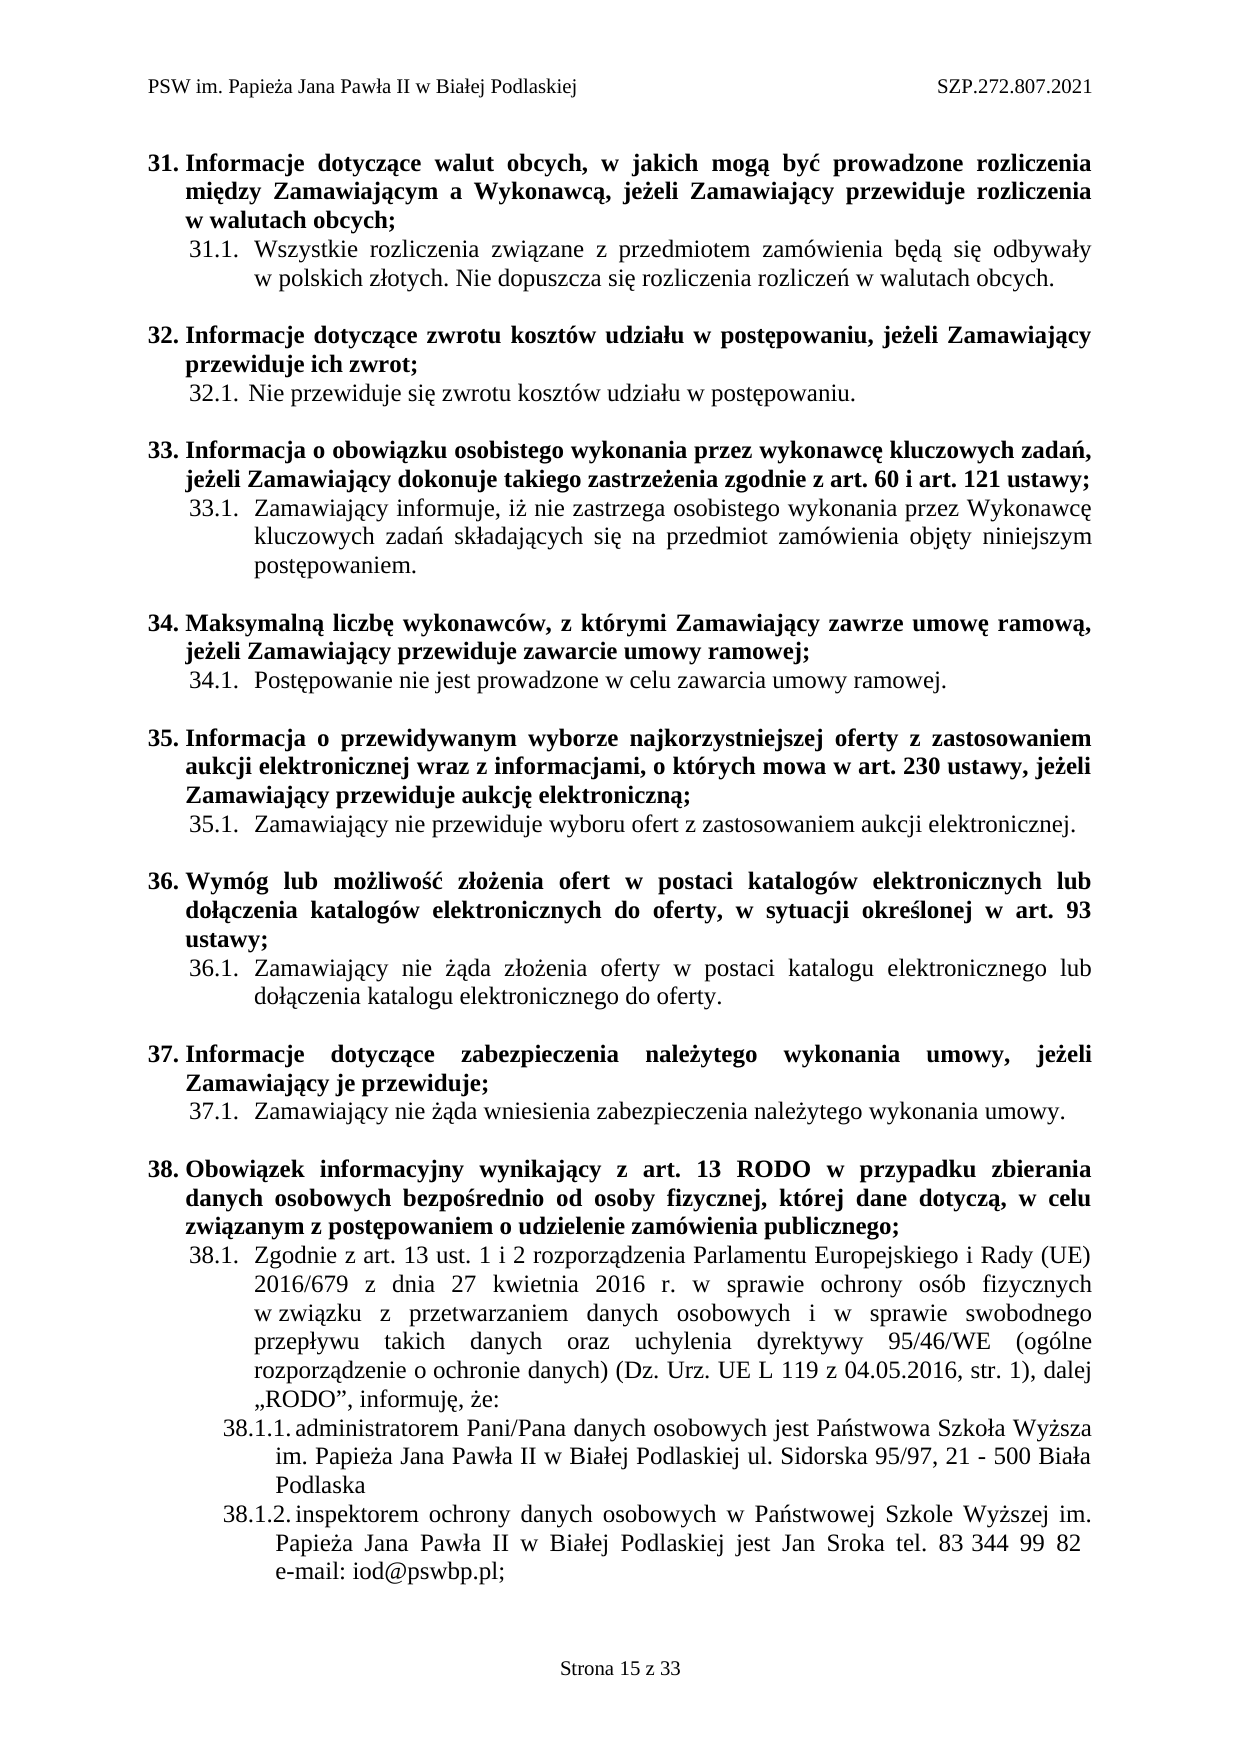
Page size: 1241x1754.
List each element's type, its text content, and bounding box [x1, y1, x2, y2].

list Wymóg lub możliwość złożenia ofert w postaci katalogów elektronicznych lub dołączenia katalogów elektronicznych do oferty, w sytuacji określonej w art. 93 ustawy; [148, 866, 1093, 953]
list Postępowanie nie jest prowadzone w celu zawarcia umowy ramowej. [189, 665, 1093, 694]
list Zamawiający nie przewiduje wyboru ofert z zastosowaniem aukcji elektronicznej. [189, 809, 1093, 838]
list Obowiązek informacyjny wynikający z art. 13 RODO w przypadku zbierania danych osobowych bezpośrednio od osoby fizycznej, której dane dotyczą, w celu związanym z postępowaniem o udzielenie zamówienia publicznego; [148, 1154, 1093, 1240]
list Zgodnie z art. 13 ust. 1 i 2 rozporządzenia Parlamentu Europejskiego i Rady (UE) 2016/679 z dnia 27 kwietnia 2016 r. w sprawie ochrony osób fizycznych w związku z przetwarzaniem danych osobowych i w sprawie swobodnego przepływu takich danych oraz uchylenia dyrektywy 95/46/WE (ogólne rozporządzenie o ochronie danych) (Dz. Urz. UE L 119 z 04.05.2016, str. 1), dalej „RODO”, informuję, że: [189, 1240, 1093, 1413]
list Informacja o obowiązku osobistego wykonania przez wykonawcę kluczowych zadań, jeżeli Zamawiający dokonuje takiego zastrzeżenia zgodnie z art. 60 i art. 121 ustawy; [148, 435, 1093, 493]
list administratorem Pani/Pana danych osobowych jest Państwowa Szkoła Wyższa im. Papieża Jana Pawła II w Białej Podlaskiej ul. Sidorska 95/97, 21 - 500 Biała Podlaska [223, 1413, 1093, 1499]
list inspektorem ochrony danych osobowych w Państwowej Szkole Wyższej im. Papieża Jana Pawła II w Białej Podlaskiej jest Jan Sroka tel. 83 344 99 82 e-mail: iod@pswbp.pl; [223, 1499, 1093, 1585]
list Informacje dotyczące zabezpieczenia należytego wykonania umowy, jeżeli Zamawiający je przewiduje; [148, 1039, 1093, 1096]
list Zamawiający nie żąda złożenia oferty w postaci katalogu elektronicznego lub dołączenia katalogu elektronicznego do oferty. [189, 953, 1093, 1010]
list Zamawiający nie żąda wniesienia zabezpieczenia należytego wykonania umowy. [189, 1096, 1093, 1125]
list Zamawiający informuje, iż nie zastrzega osobistego wykonania przez Wykonawcę kluczowych zadań składających się na przedmiot zamówienia objęty niniejszym postępowaniem. [189, 493, 1093, 579]
list Informacje dotyczące zwrotu kosztów udziału w postępowaniu, jeżeli Zamawiający przewiduje ich zwrot; [148, 320, 1093, 378]
list Informacje dotyczące walut obcych, w jakich mogą być prowadzone rozliczenia między Zamawiającym a Wykonawcą, jeżeli Zamawiający przewiduje rozliczenia w walutach obcych; [148, 148, 1093, 234]
list Informacja o przewidywanym wyborze najkorzystniejszej oferty z zastosowaniem aukcji elektronicznej wraz z informacjami, o których mowa w art. 230 ustawy, jeżeli Zamawiający przewiduje aukcję elektroniczną; [148, 723, 1093, 809]
list Wszystkie rozliczenia związane z przedmiotem zamówienia będą się odbywały w polskich złotych. Nie dopuszcza się rozliczenia rozliczeń w walutach obcych. [189, 234, 1093, 291]
list Nie przewiduje się zwrotu kosztów udziału w postępowaniu. [189, 378, 1093, 406]
list Maksymalną liczbę wykonawców, z którymi Zamawiający zawrze umowę ramową, jeżeli Zamawiający przewiduje zawarcie umowy ramowej; [148, 608, 1093, 665]
